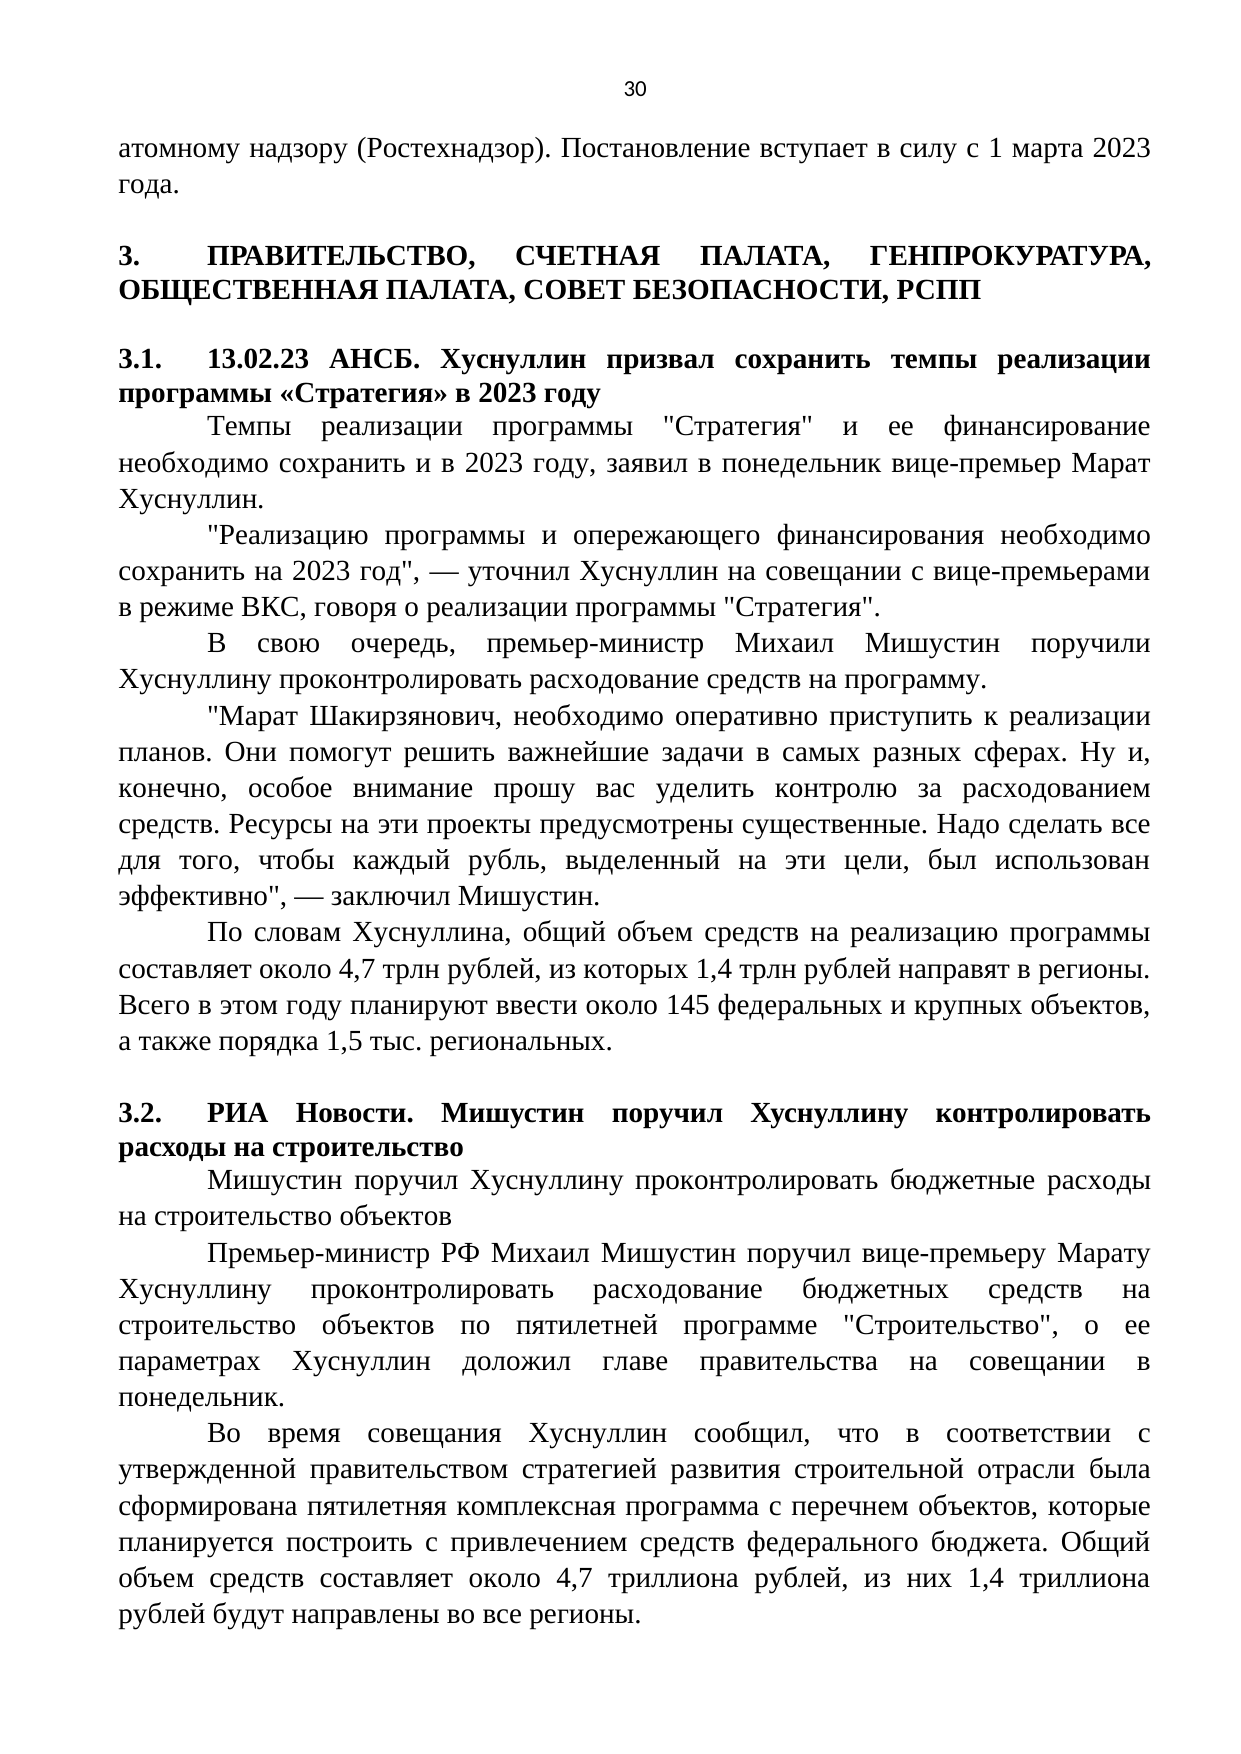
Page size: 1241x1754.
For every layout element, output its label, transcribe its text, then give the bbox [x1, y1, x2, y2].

subtitle ПРАВИТЕЛЬСТВО, СЧЕТНАЯ ПАЛАТА, ГЕНПРОКУРАТУРА, ОБЩЕСТВЕННАЯ ПАЛАТА, СОВЕТ БЕЗОПАСНОСТИ, РСПП [118, 238, 1152, 305]
text В свою очередь, премьер-министр Михаил Мишустин поручили Хуснуллину проконтролировать расходование средств на программу. [118, 625, 1152, 695]
text Мишустин поручил Хуснуллину проконтролировать бюджетные расходы на строительство объектов [118, 1162, 1152, 1232]
text Премьер-министр РФ Михаил Мишустин поручил вице-премьеру Марату Хуснуллину проконтролировать расходование бюджетных средств на строительство объектов по пятилетней программе "Строительство", о ее параметрах Хуснуллин доложил главе правительства на совещании в понедельник. [118, 1235, 1152, 1413]
text "Реализацию программы и опережающего финансирования необходимо сохранить на 2023 год", — уточнил Хуснуллин на совещании с вице-премьерами в режиме ВКС, говоря о реализации программы "Стратегия". [118, 517, 1152, 623]
text По словам Хуснуллина, общий объем средств на реализацию программы составляет около 4,7 трлн рублей, из которых 1,4 трлн рублей направят в регионы. Всего в этом году планируют ввести около 145 федеральных и крупных объектов, а также порядка 1,5 тыс. региональных. [118, 914, 1152, 1057]
text Во время совещания Хуснуллин сообщил, что в соответствии с утвержденной правительством стратегией развития строительной отрасли была сформирована пятилетняя комплексная программа с перечнем объектов, которые планируется построить с привлечением средств федерального бюджета. Общий объем средств составляет около 4,7 триллиона рублей, из них 1,4 триллиона рублей будут направлены во все регионы. [118, 1415, 1152, 1630]
subtitle РИА Новости. Мишустин поручил Хуснуллину контролировать расходы на строительство [118, 1095, 1152, 1162]
text Темпы реализации программы "Стратегия" и ее финансирование необходимо сохранить и в 2023 году, заявил в понедельник вице-премьер Марат Хуснуллин. [118, 408, 1152, 514]
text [118, 130, 1152, 199]
subtitle 13.02.23 АНСБ. Хуснуллин призвал сохранить темпы реализации программы «Стратегия» в 2023 году [118, 341, 1152, 408]
text "Марат Шакирзянович, необходимо оперативно приступить к реализации планов. Они помогут решить важнейшие задачи в самых разных сферах. Ну и, конечно, особое внимание прошу вас уделить контролю за расходованием средств. Ресурсы на эти проекты предусмотрены существенные. Надо сделать все для того, чтобы каждый рубль, выделенный на эти цели, был использован эффективно", — заключил Мишустин. [118, 698, 1152, 912]
